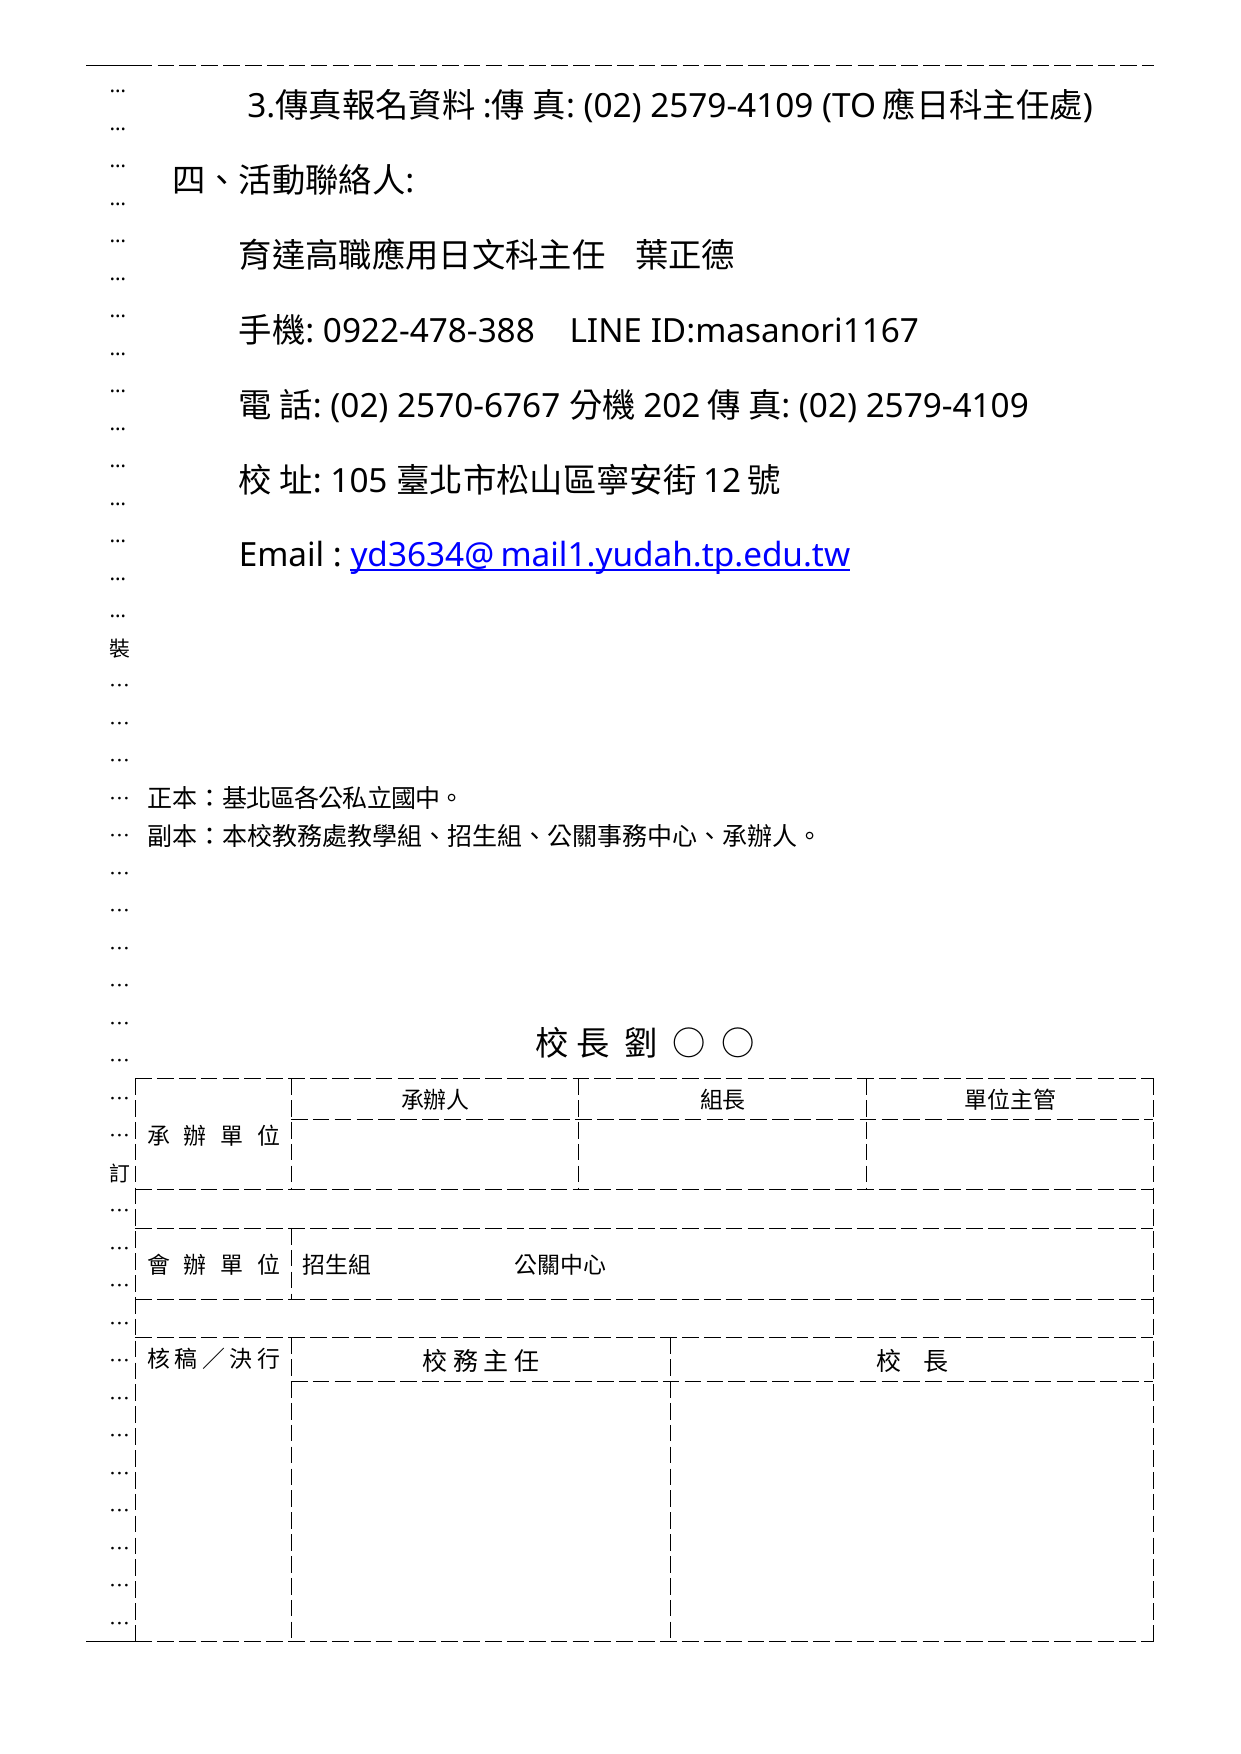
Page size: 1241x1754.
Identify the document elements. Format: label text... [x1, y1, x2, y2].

table_cell 承辦單位 [136, 1078, 291, 1189]
table_cell 承辦人 [291, 1078, 579, 1118]
table_cell 組長 [579, 1078, 866, 1118]
table_cell 會 辦 單 位 [136, 1228, 291, 1299]
table_cell [866, 1119, 1154, 1189]
table_cell [579, 1119, 866, 1189]
table_cell [136, 1189, 1154, 1228]
table_cell [291, 1119, 579, 1189]
table_cell 校 長 [670, 1337, 1154, 1381]
table_cell [291, 1381, 670, 1641]
table_cell 單位主管 [866, 1078, 1154, 1118]
table_cell 校 務 主 任 [291, 1337, 670, 1381]
table_cell 核稿／決行 [136, 1337, 291, 1641]
table_cell [136, 1299, 1154, 1337]
table_cell 招生組 公關中心 [291, 1228, 1154, 1299]
table_cell [670, 1381, 1154, 1641]
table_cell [136, 65, 1154, 1078]
